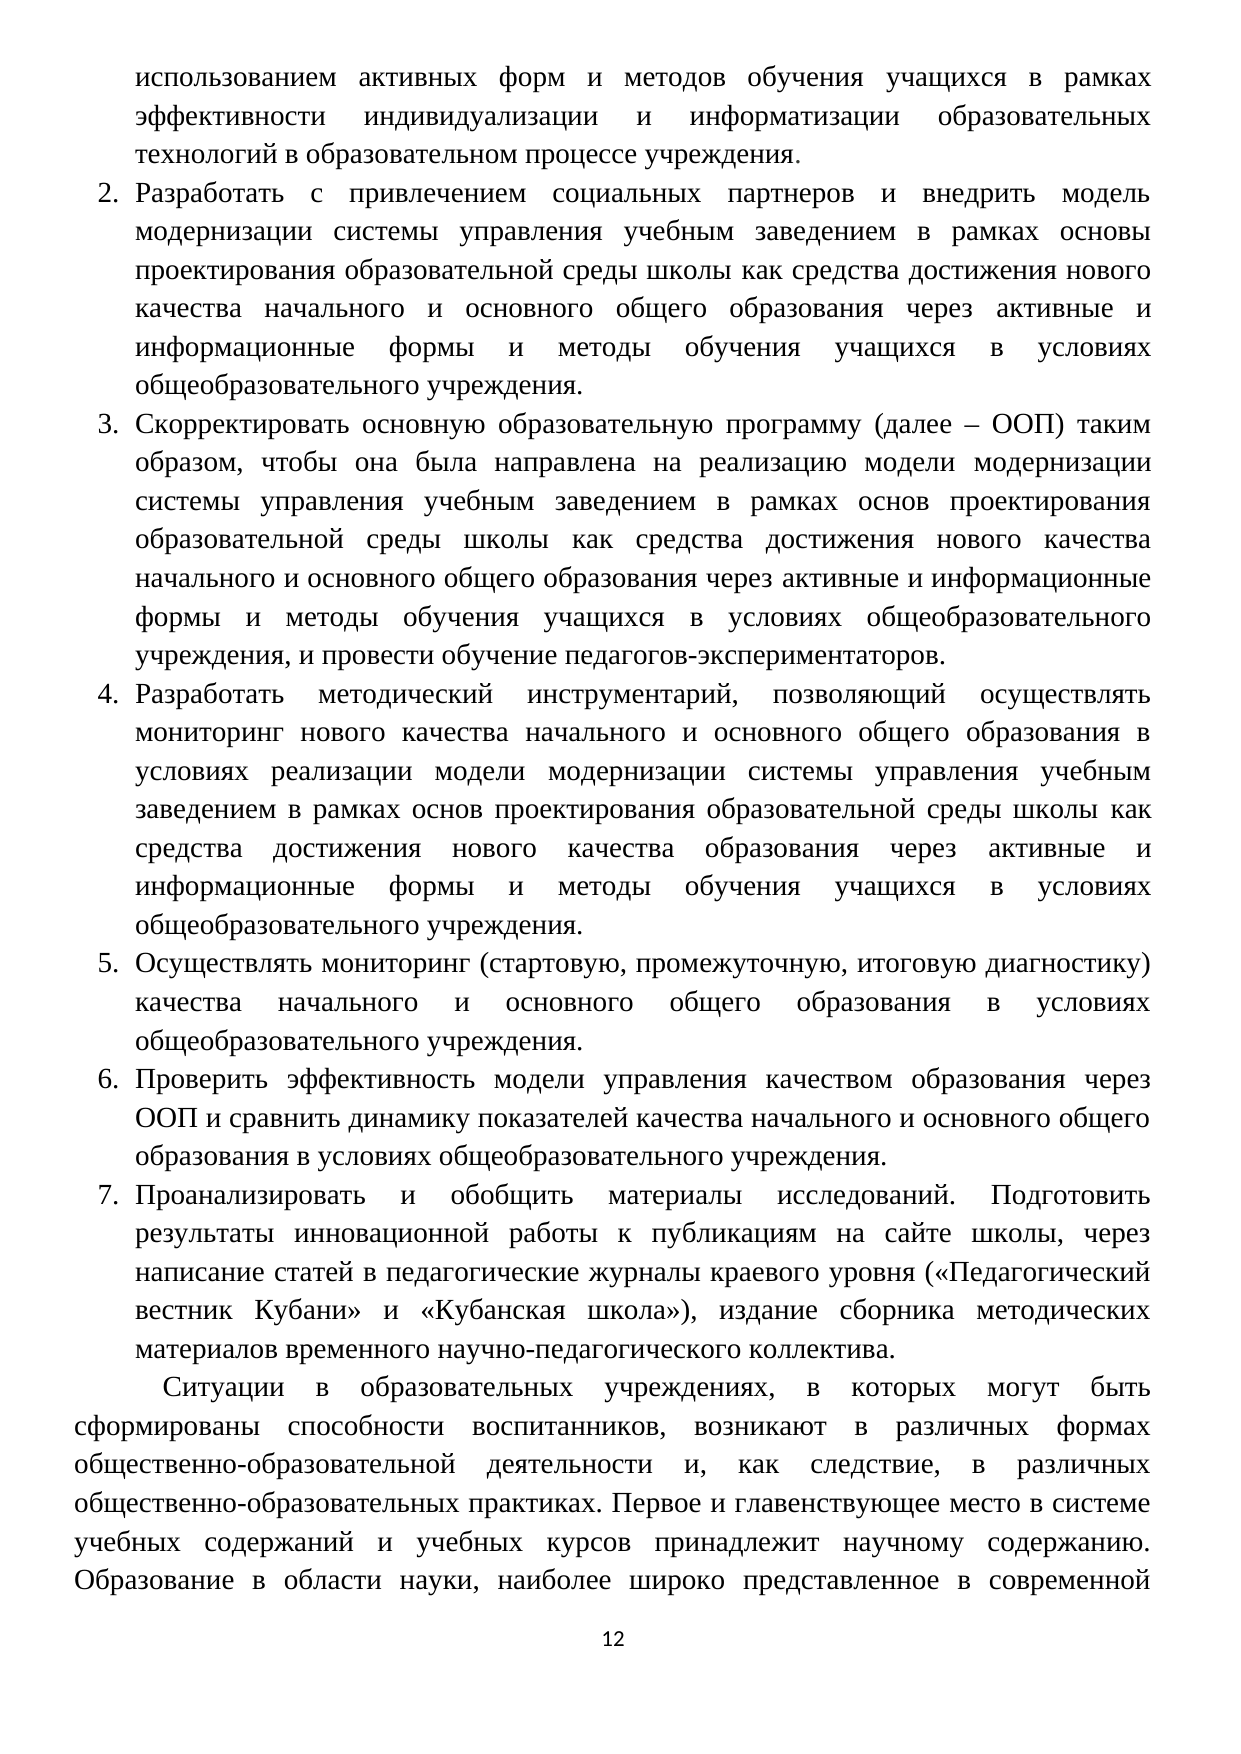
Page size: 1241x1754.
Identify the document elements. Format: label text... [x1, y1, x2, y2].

list Скорректировать основную образовательную программу (далее – ООП) таким образом, чтобы она была направлена на реализацию модели модернизации системы управления учебным заведением в рамках основ проектирования образовательной среды школы как средства достижения нового качества начального и основного общего образования через активные и информационные формы и методы обучения учащихся в условиях общеобразовательного учреждения, и провести обучение педагогов-экспериментаторов. [97, 406, 1152, 671]
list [97, 59, 1152, 170]
list Осуществлять мониторинг (стартовую, промежуточную, итоговую диагностику) качества начального и основного общего образования в условиях общеобразовательного учреждения. [97, 946, 1152, 1056]
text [74, 1369, 1152, 1596]
list Разработать методический инструментарий, позволяющий осуществлять мониторинг нового качества начального и основного общего образования в условиях реализации модели модернизации системы управления учебным заведением в рамках основ проектирования образовательной среды школы как средства достижения нового качества образования через активные и информационные формы и методы обучения учащихся в условиях общеобразовательного учреждения. [97, 676, 1152, 941]
list Разработать с привлечением социальных партнеров и внедрить модель модернизации системы управления учебным заведением в рамках основы проектирования образовательной среды школы как средства достижения нового качества начального и основного общего образования через активные и информационные формы и методы обучения учащихся в условиях общеобразовательного учреждения. [97, 175, 1152, 401]
list Проанализировать и обобщить материалы исследований. Подготовить результаты инновационной работы к публикациям на сайте школы, через написание статей в педагогические журналы краевого уровня («Педагогический вестник Кубани» и «Кубанская школа»), издание сборника методических материалов временного научно-педагогического коллектива. [97, 1177, 1152, 1364]
list Проверить эффективность модели управления качеством образования через ООП и сравнить динамику показателей качества начального и основного общего образования в условиях общеобразовательного учреждения. [97, 1061, 1152, 1172]
